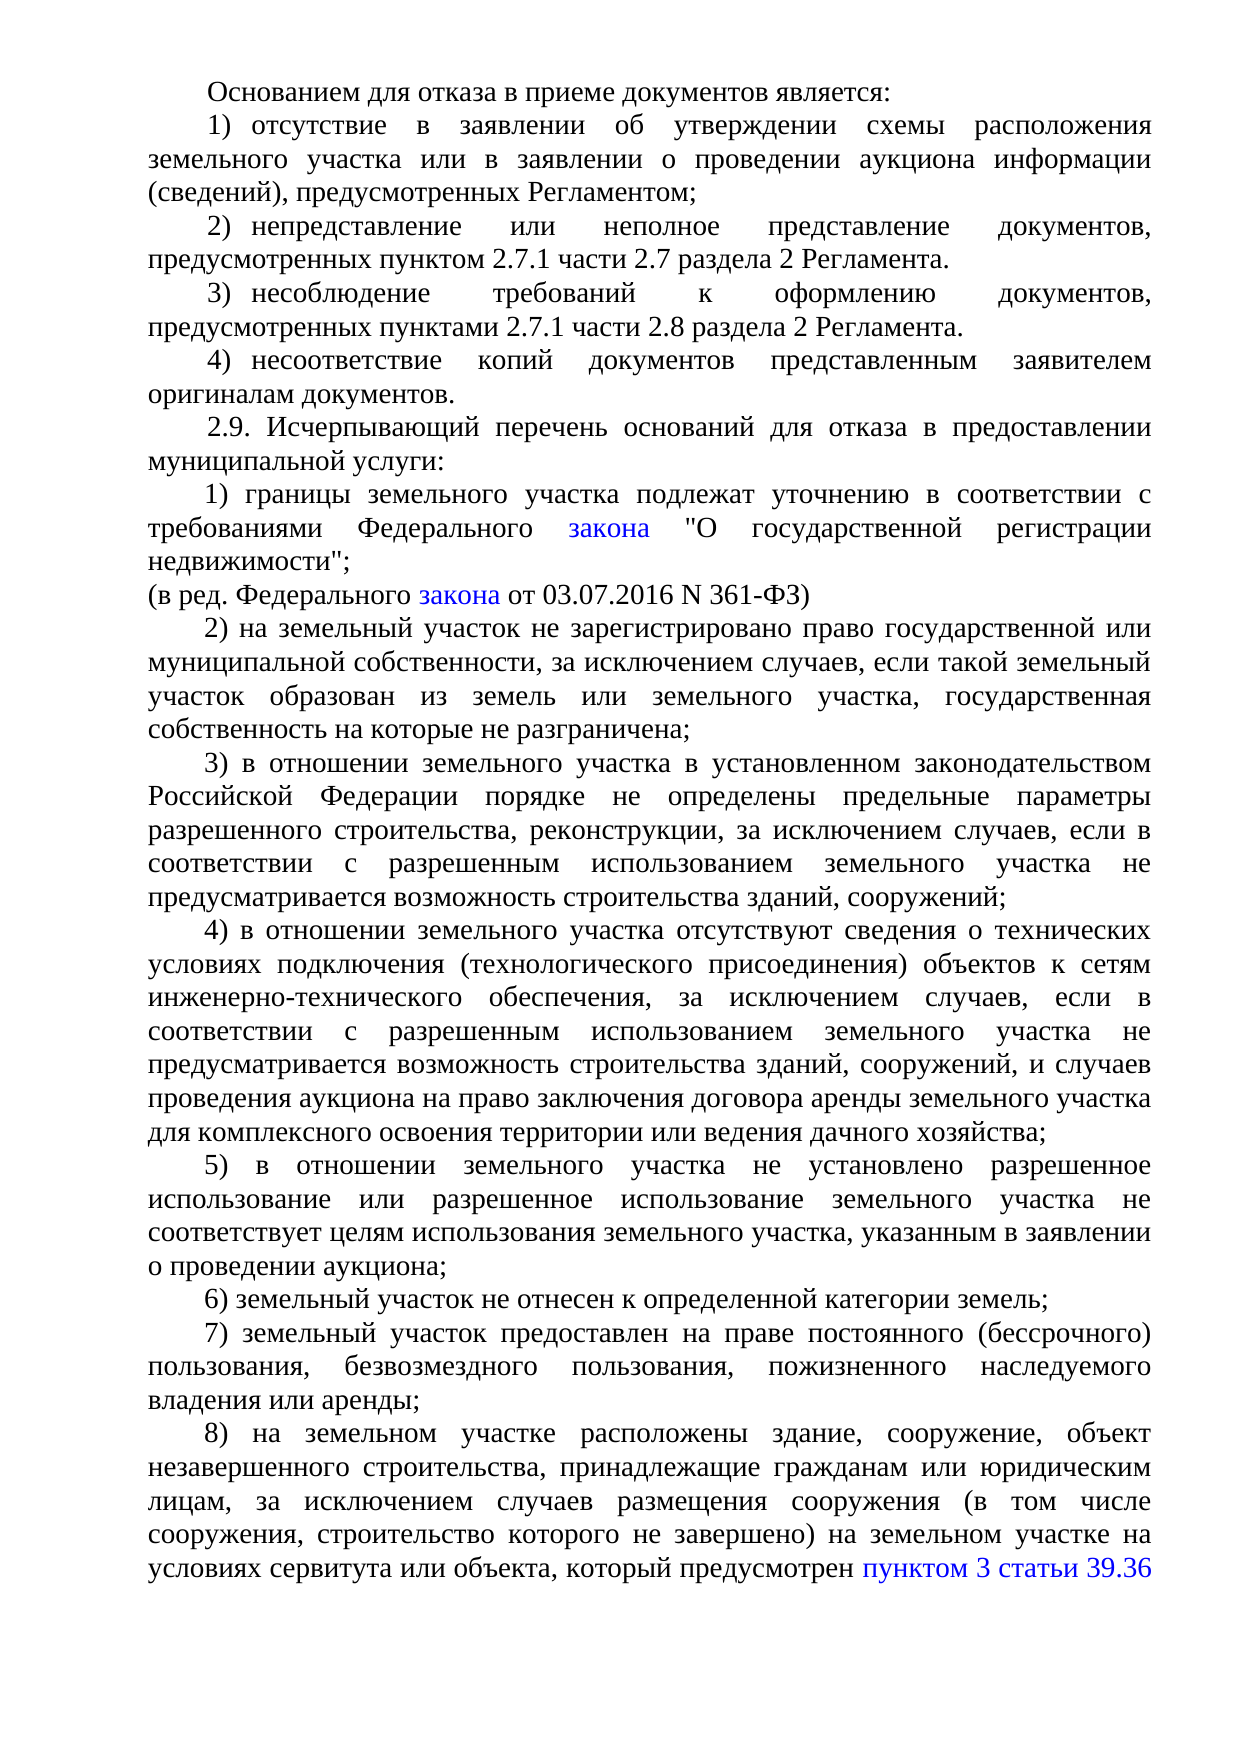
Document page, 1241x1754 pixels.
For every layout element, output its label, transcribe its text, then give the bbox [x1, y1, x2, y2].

text 2.9. Исчерпывающий перечень оснований для отказа в предоставлении муниципальной услуги: [148, 409, 1152, 476]
text 1) границы земельного участка подлежат уточнению в соответствии с требованиями Федерального закона "О государственной регистрации недвижимости"; [148, 476, 1152, 577]
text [148, 1416, 1152, 1583]
text Основанием для отказа в приеме документов является: [148, 74, 1152, 107]
text 3) в отношении земельного участка в установленном законодательством Российской Федерации порядке не определены предельные параметры разрешенного строительства, реконструкции, за исключением случаев, если в соответствии с разрешенным использованием земельного участка не предусматривается возможность строительства зданий, сооружений; [148, 745, 1152, 912]
text 4) в отношении земельного участка отсутствуют сведения о технических условиях подключения (технологического присоединения) объектов к сетям инженерно-технического обеспечения, за исключением случаев, если в соответствии с разрешенным использованием земельного участка не предусматривается возможность строительства зданий, сооружений, и случаев проведения аукциона на право заключения договора аренды земельного участка для комплексного освоения территории или ведения дачного хозяйства; [148, 912, 1152, 1147]
text 5) в отношении земельного участка не установлено разрешенное использование или разрешенное использование земельного участка не соответствует целям использования земельного участка, указанным в заявлении о проведении аукциона; [148, 1147, 1152, 1281]
list непредставление или неполное представление документов, предусмотренных пунктом 2.7.1 части 2.7 раздела 2 Регламента. [148, 208, 1152, 275]
text 7) земельный участок предоставлен на праве постоянного (бессрочного) пользования, безвозмездного пользования, пожизненного наследуемого владения или аренды; [148, 1315, 1152, 1416]
list отсутствие в заявлении об утверждении схемы расположения земельного участка или в заявлении о проведении аукциона информации (сведений), предусмотренных Регламентом; [148, 107, 1152, 208]
list несоответствие копий документов представленным заявителем оригиналам документов. [148, 342, 1152, 409]
text (в ред. Федерального закона от 03.07.2016 N 361-ФЗ) [148, 577, 1152, 611]
list несоблюдение требований к оформлению документов, предусмотренных пунктами 2.7.1 части 2.8 раздела 2 Регламента. [148, 275, 1152, 342]
text 2) на земельный участок не зарегистрировано право государственной или муниципальной собственности, за исключением случаев, если такой земельный участок образован из земель или земельного участка, государственная собственность на которые не разграничена; [148, 611, 1152, 745]
text 6) земельный участок не отнесен к определенной категории земель; [148, 1281, 1152, 1315]
